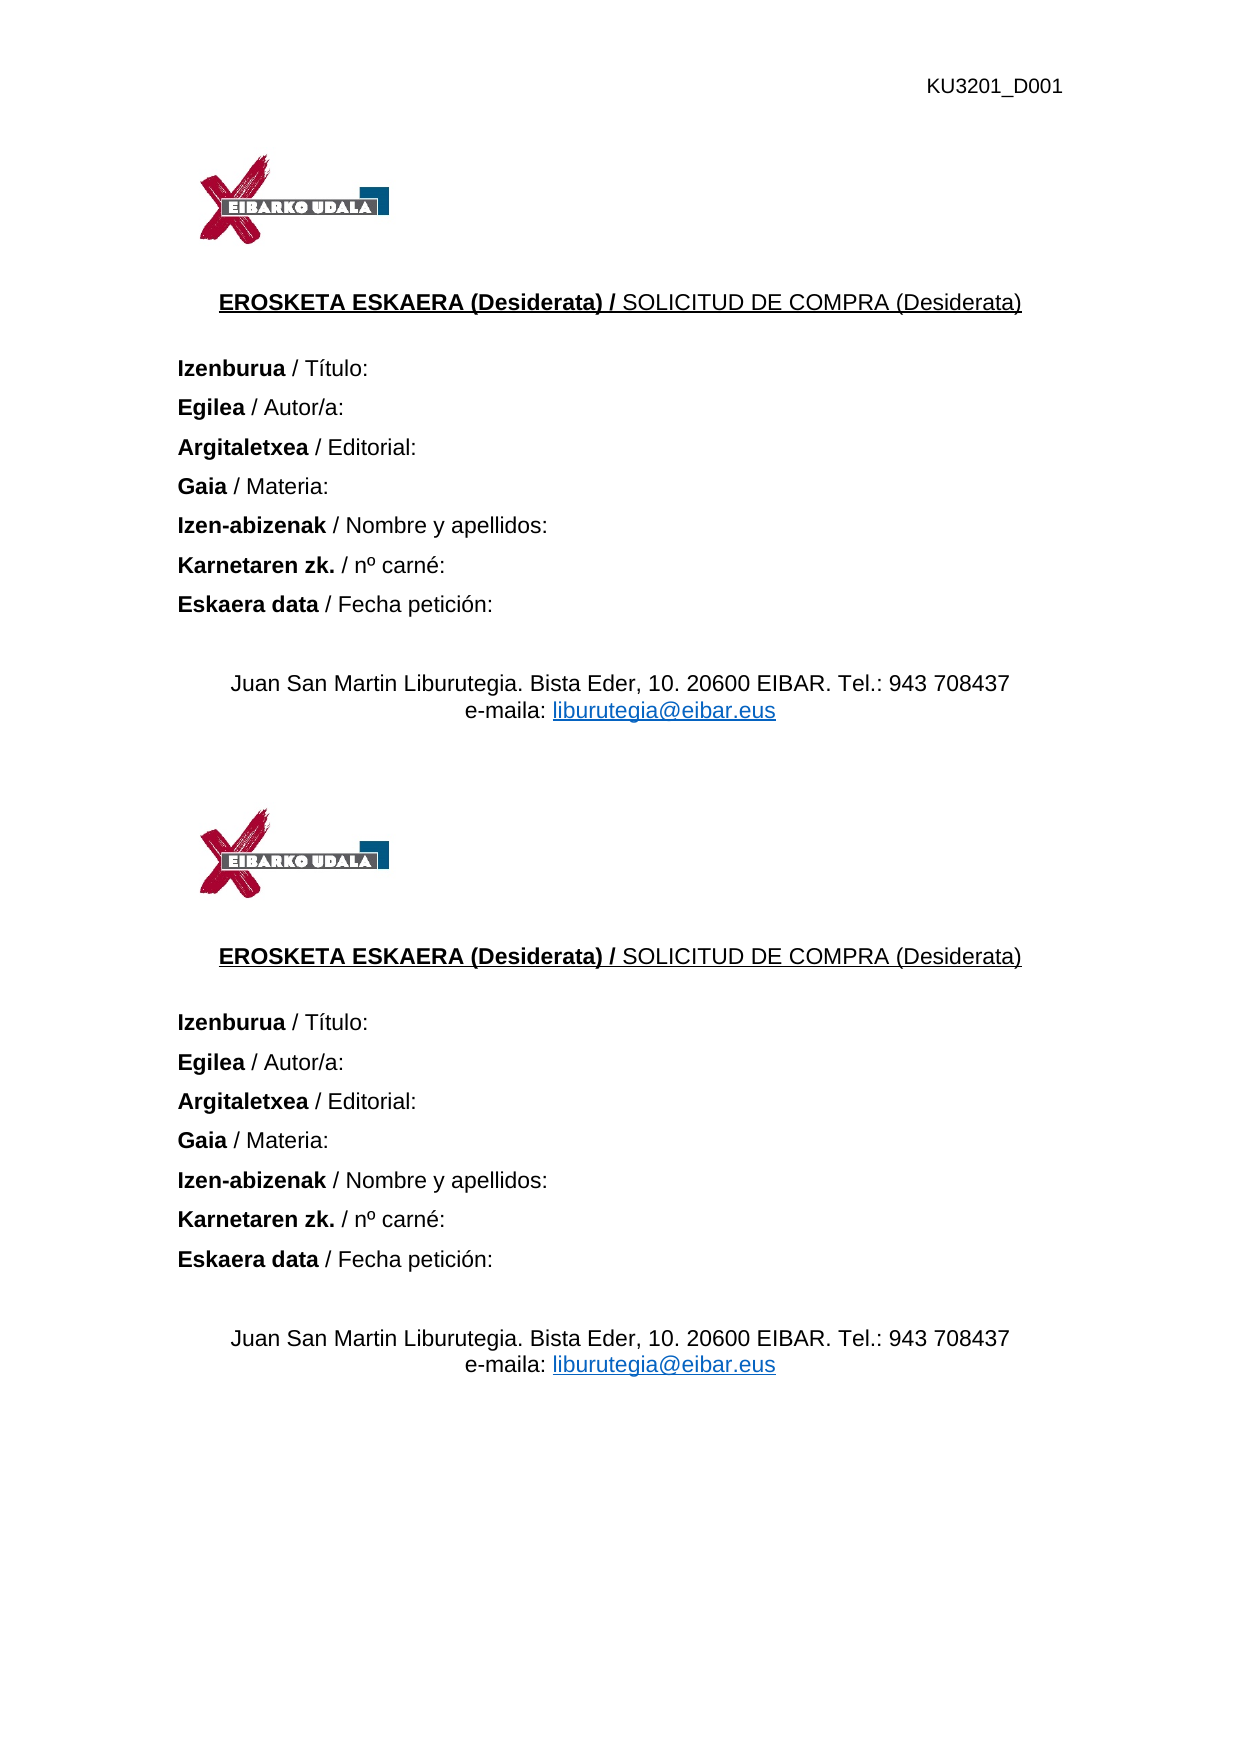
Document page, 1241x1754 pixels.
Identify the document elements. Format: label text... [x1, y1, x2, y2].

text Karnetaren zk. / nº carné: [177, 1206, 1063, 1233]
text Karnetaren zk. / nº carné: [177, 552, 1063, 578]
text Izenburua / Título: [177, 354, 1063, 381]
picture [177, 147, 404, 250]
text Juan San Martin Liburutegia. Bista Eder, 10. 20600 EIBAR. Tel.: 943 708437 [177, 670, 1063, 697]
text Argitaletxea / Editorial: [177, 433, 1063, 460]
text Juan San Martin Liburutegia. Bista Eder, 10. 20600 EIBAR. Tel.: 943 708437 [177, 1325, 1063, 1351]
text Gaia / Materia: [177, 1127, 1063, 1154]
text EROSKETA ESKAERA (Desiderata) / SOLICITUD DE COMPRA (Desiderata) [177, 289, 1063, 315]
text Izenburua / Título: [177, 1009, 1063, 1035]
text Izen-abizenak / Nombre y apellidos: [177, 512, 1063, 539]
text Eskaera data / Fecha petición: [177, 591, 1063, 618]
text Egilea / Autor/a: [177, 394, 1063, 420]
text e-maila: liburutegia@eibar.eus [177, 1351, 1063, 1377]
text e-maila: liburutegia@eibar.eus [177, 697, 1063, 723]
picture [177, 802, 404, 904]
text Egilea / Autor/a: [177, 1048, 1063, 1075]
text Eskaera data / Fecha petición: [177, 1246, 1063, 1272]
text EROSKETA ESKAERA (Desiderata) / SOLICITUD DE COMPRA (Desiderata) [177, 943, 1063, 969]
text Gaia / Materia: [177, 473, 1063, 499]
text Izen-abizenak / Nombre y apellidos: [177, 1167, 1063, 1193]
text Argitaletxea / Editorial: [177, 1088, 1063, 1114]
